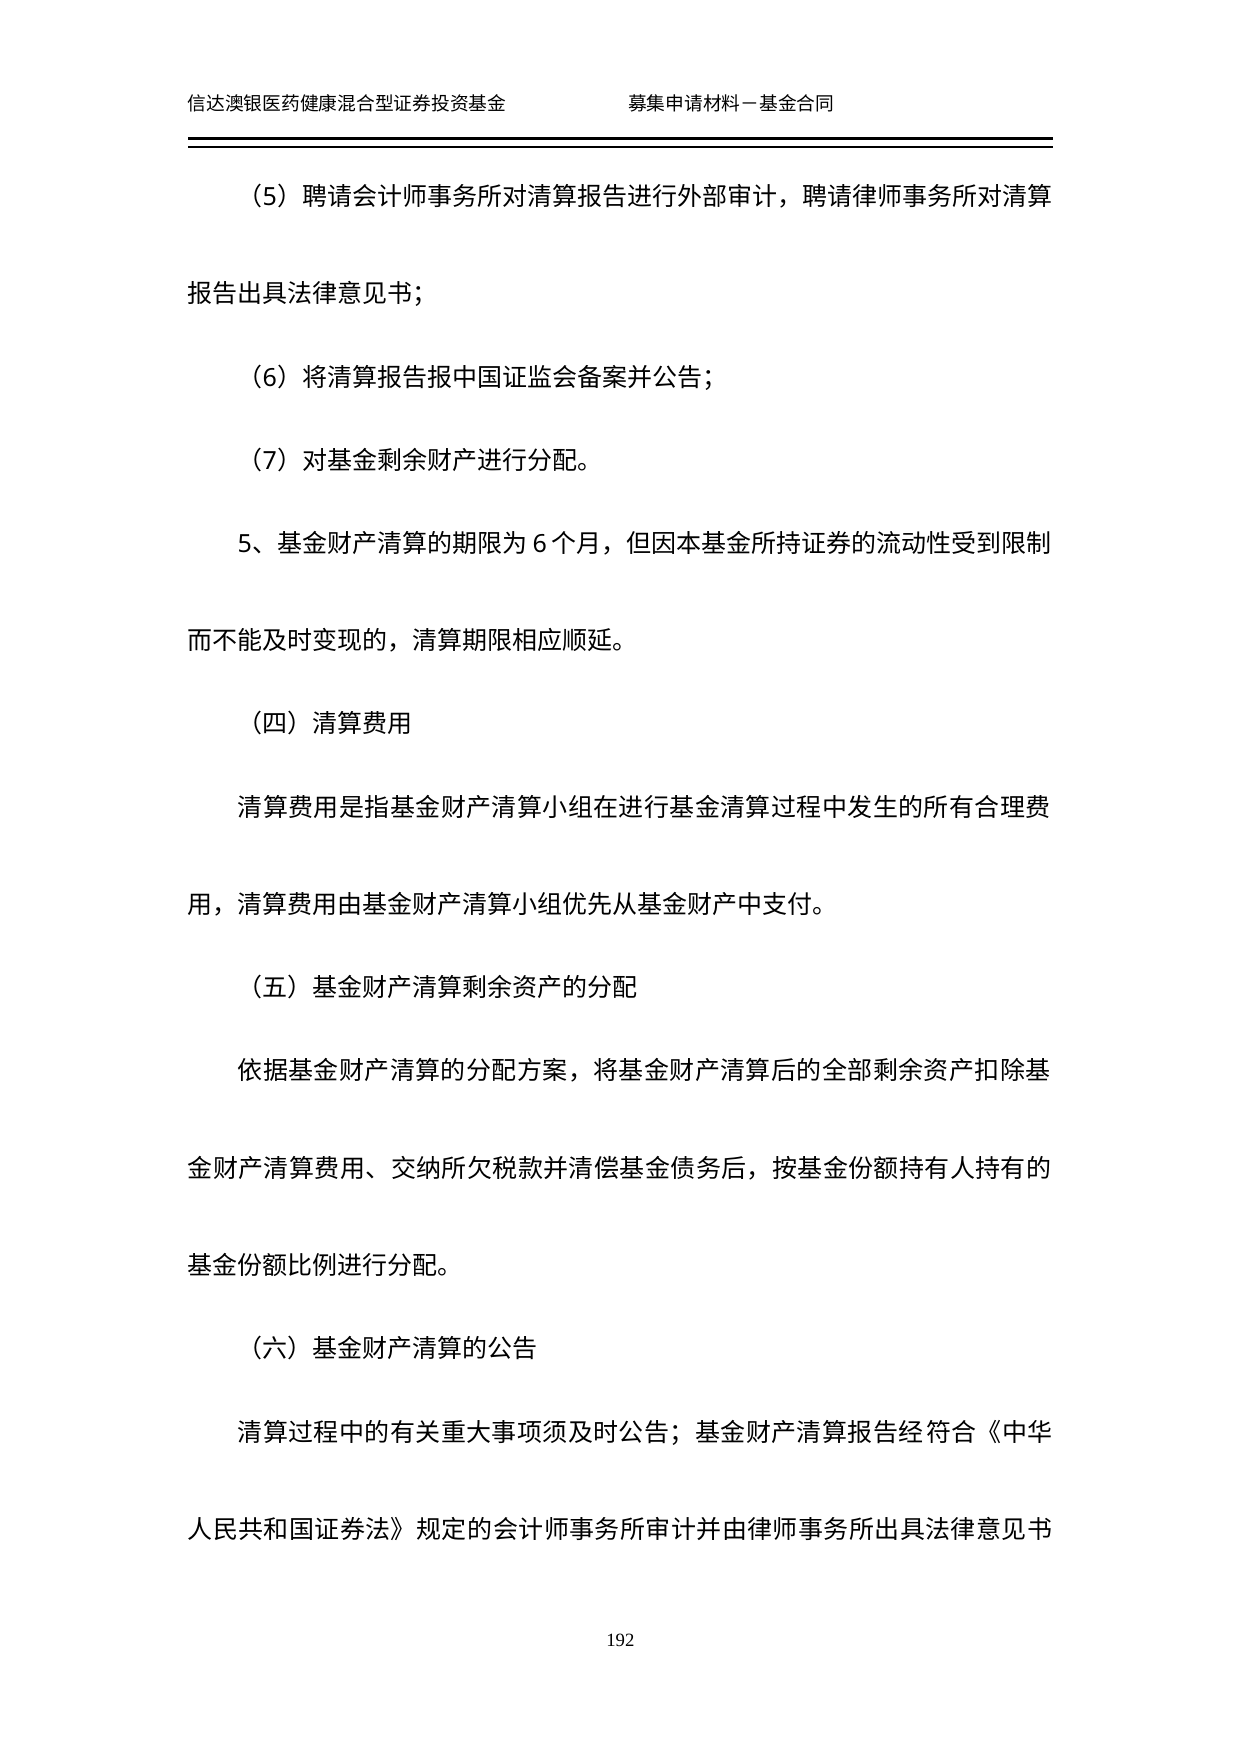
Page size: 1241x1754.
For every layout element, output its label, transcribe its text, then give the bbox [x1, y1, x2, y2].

text 5、基金财产清算的期限为6个月，但因本基金所持证券的流动性受到限制而不能及时变现的，清算期限相应顺延。 [187, 509, 1053, 671]
text （四）清算费用 [187, 689, 1053, 754]
text 依据基金财产清算的分配方案，将基金财产清算后的全部剩余资产扣除基金财产清算费用、交纳所欠税款并清偿基金债务后，按基金份额持有人持有的基金份额比例进行分配。 [187, 1036, 1053, 1296]
text （7）对基金剩余财产进行分配。 [187, 426, 1053, 491]
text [187, 1398, 1053, 1560]
text （五）基金财产清算剩余资产的分配 [187, 953, 1053, 1018]
text （5）聘请会计师事务所对清算报告进行外部审计，聘请律师事务所对清算报告出具法律意见书； [187, 162, 1053, 324]
text 清算费用是指基金财产清算小组在进行基金清算过程中发生的所有合理费用，清算费用由基金财产清算小组优先从基金财产中支付。 [187, 773, 1053, 935]
text （六）基金财产清算的公告 [187, 1314, 1053, 1379]
text （6）将清算报告报中国证监会备案并公告； [187, 343, 1053, 408]
